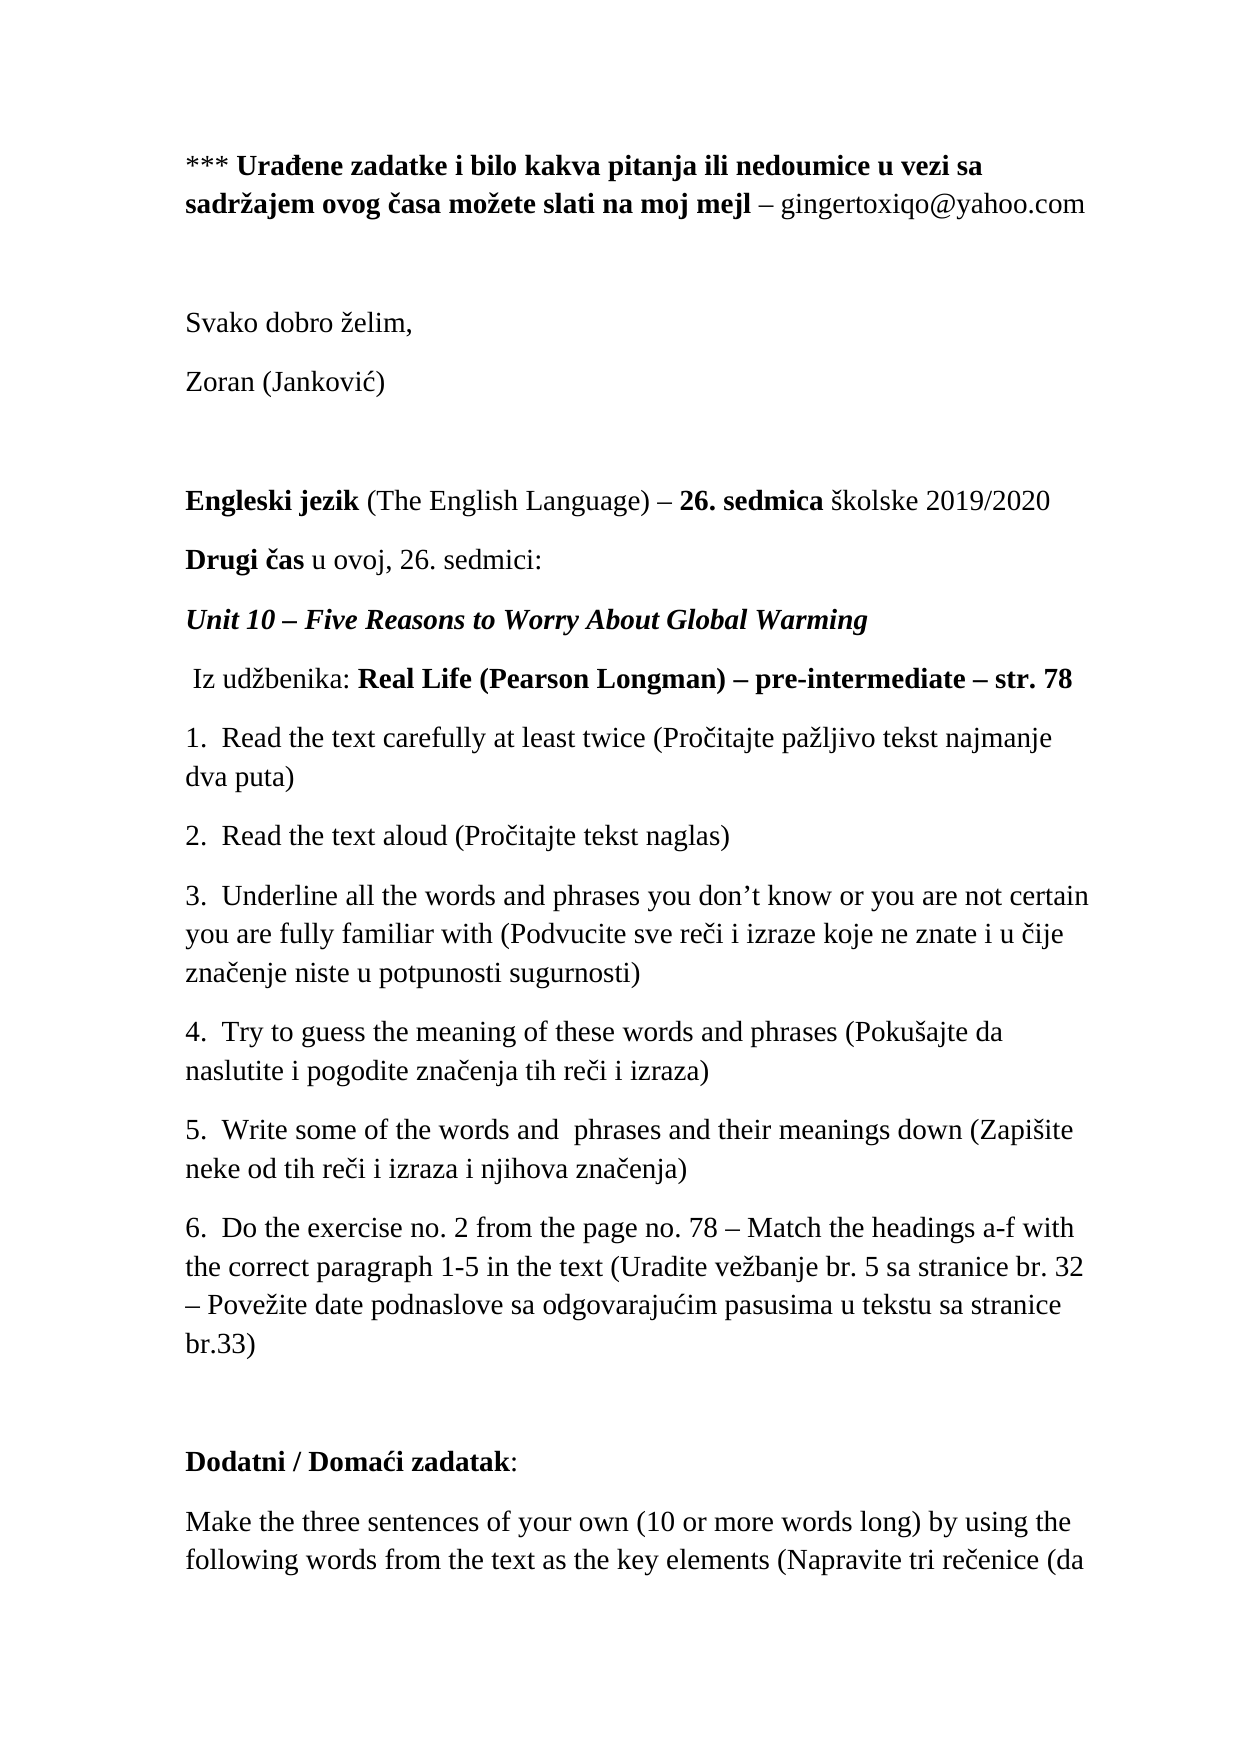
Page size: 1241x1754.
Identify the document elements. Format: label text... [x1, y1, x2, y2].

text 3. Underline all the words and phrases you don’t know or you are not certain you are fully familiar with (Podvucite sve reči i izraze koje ne znate i u čije značenje niste u potpunosti sugurnosti) [185, 878, 1093, 988]
text *** Urađene zadatke i bilo kakva pitanja ili nedoumice u vezi sa sadržajem ovog časa možete slati na moj mejl – gingertoxiqo@yahoo.com [185, 148, 1093, 220]
text Iz udžbenika: Real Life (Pearson Longman) – pre-intermediate – str. 78 [185, 661, 1093, 695]
text Svako dobro želim, [185, 305, 1093, 338]
text 1. Read the text carefully at least twice (Pročitajte pažljivo tekst najmanje dva puta) [185, 721, 1093, 793]
text 4. Try to guess the meaning of these words and phrases (Pokušajte da naslutite i pogodite značenja tih reči i izraza) [185, 1014, 1093, 1086]
text Drugi čas u ovoj, 26. sedmici: [185, 542, 1093, 576]
text 2. Read the text aloud (Pročitajte tekst naglas) [185, 818, 1093, 852]
text Engleski jezik (The English Language) – 26. sedmica školske 2019/2020 [185, 483, 1093, 517]
text Dodatni / Domaći zadatak: [185, 1444, 1093, 1478]
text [185, 1504, 1093, 1576]
text 5. Write some of the words and phrases and their meanings down (Zapišite neke od tih reči i izraza i njihova značenja) [185, 1112, 1093, 1184]
text 6. Do the exercise no. 2 from the page no. 78 – Match the headings a-f with the correct paragraph 1-5 in the text (Uradite vežbanje br. 5 sa stranice br. 32 – Povežite date podnaslove sa odgovarajućim pasusima u tekstu sa stranice br.33) [185, 1210, 1093, 1359]
text Zoran (Janković) [185, 364, 1093, 398]
text Unit 10 – Five Reasons to Worry About Global Warming [185, 602, 1093, 635]
